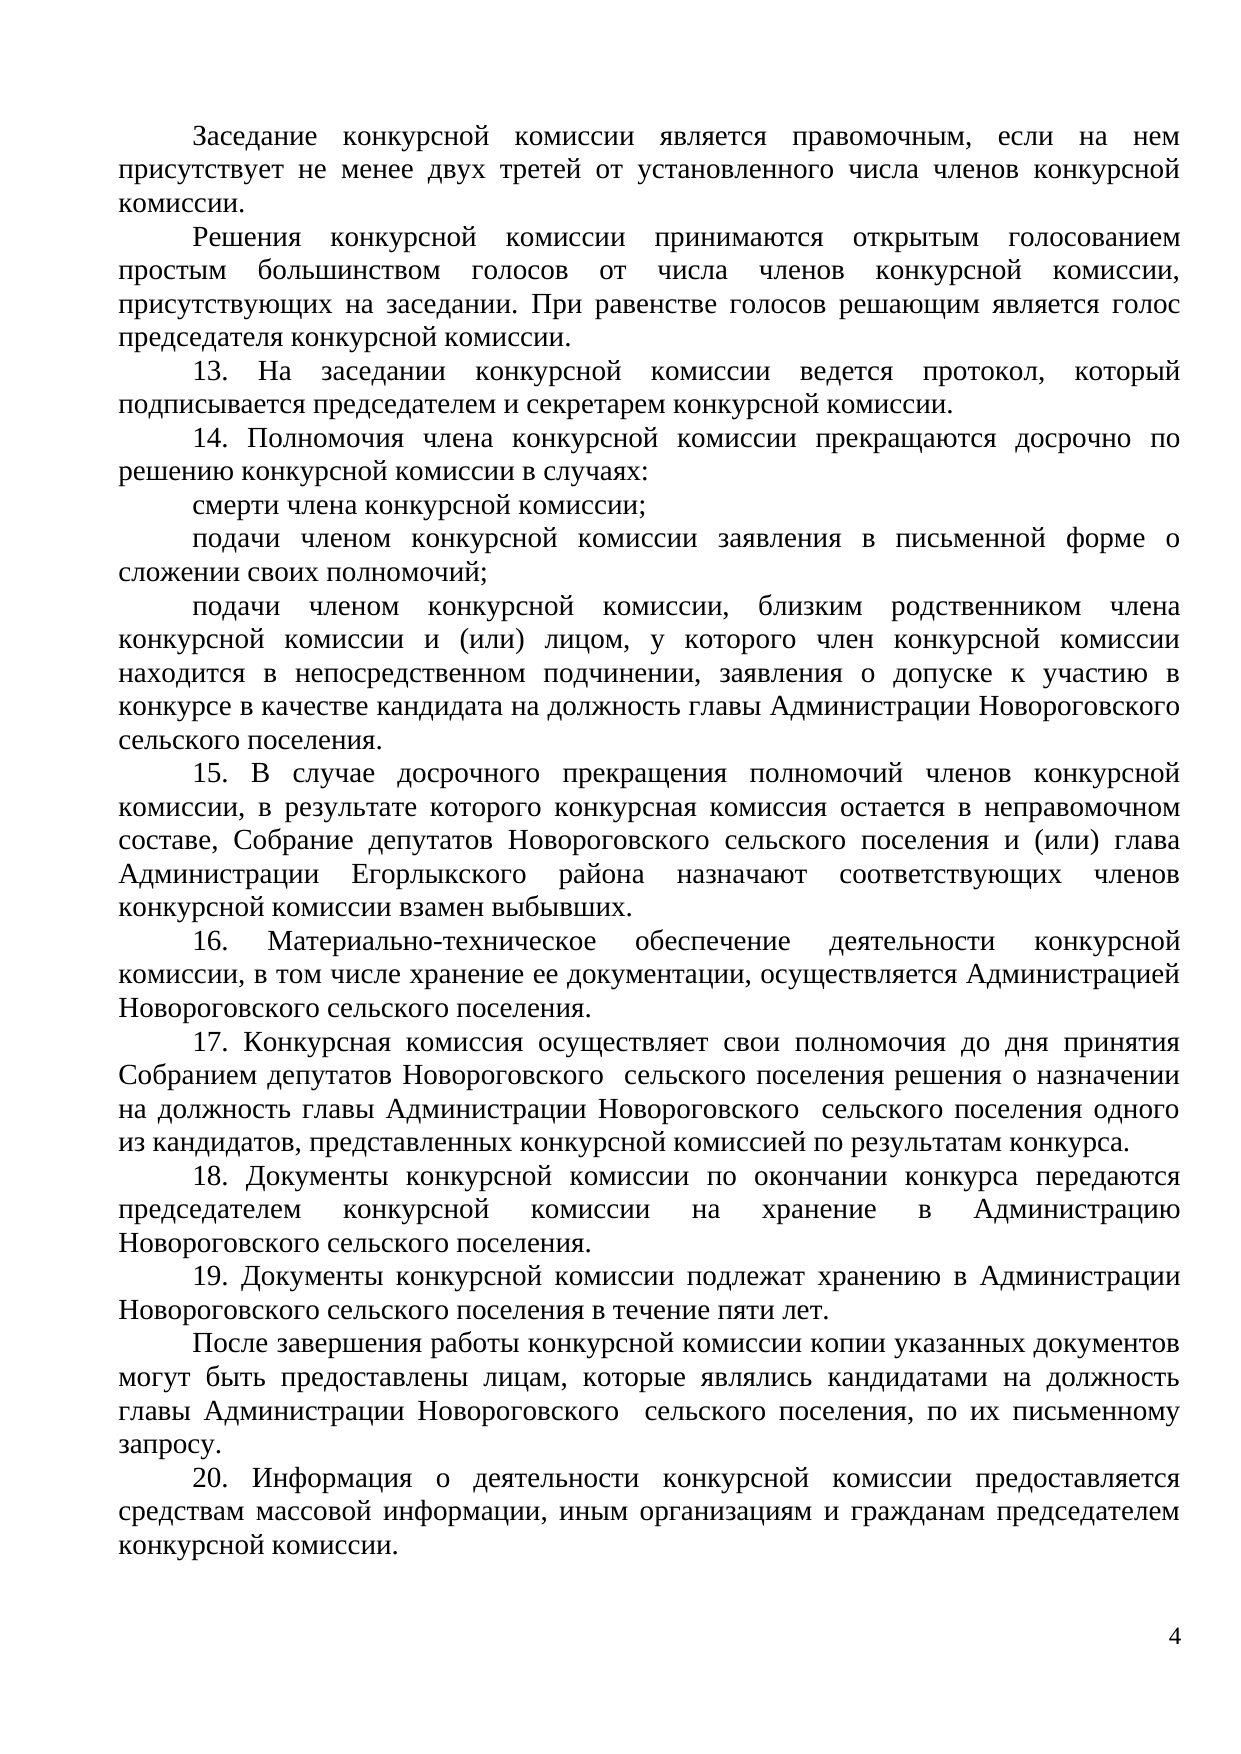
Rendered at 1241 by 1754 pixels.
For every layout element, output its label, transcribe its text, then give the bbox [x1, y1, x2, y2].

text Решения конкурсной комиссии принимаются открытым голосованием простым большинством голосов от числа членов конкурсной комиссии, присутствующих на заседании. При равенстве голосов решающим является голос председателя конкурсной комиссии. [118, 219, 1181, 353]
text 18. Документы конкурсной комиссии по окончании конкурса передаются председателем конкурсной комиссии на хранение в Администрацию Новороговского сельского поселения. [118, 1158, 1181, 1258]
text 13. На заседании конкурсной комиссии ведется протокол, который подписывается председателем и секретарем конкурсной комиссии. [118, 353, 1181, 420]
text 19. Документы конкурсной комиссии подлежат хранению в Администрации Новороговского сельского поселения в течение пяти лет. [118, 1258, 1181, 1326]
text 16. Материально-техническое обеспечение деятельности конкурсной комиссии, в том числе хранение ее документации, осуществляется Администрацией Новороговского сельского поселения. [118, 923, 1181, 1024]
text подачи членом конкурсной комиссии заявления в письменной форме о сложении своих полномочий; [118, 521, 1181, 588]
text 17. Конкурсная комиссия осуществляет свои полномочия до дня принятия Собранием депутатов Новороговского сельского поселения решения о назначении на должность главы Администрации Новороговского сельского поселения одного из кандидатов, представленных конкурсной комиссией по результатам конкурса. [118, 1024, 1181, 1158]
text Заседание конкурсной комиссии является правомочным, если на нем присутствует не менее двух третей от установленного числа членов конкурсной комиссии. [118, 118, 1181, 219]
text 14. Полномочия члена конкурсной комиссии прекращаются досрочно по решению конкурсной комиссии в случаях: [118, 420, 1181, 487]
text 15. В случае досрочного прекращения полномочий членов конкурсной комиссии, в результате которого конкурсная комиссия остается в неправомочном составе, Собрание депутатов Новороговского сельского поселения и (или) глава Администрации Егорлыкского района назначают соответствующих членов конкурсной комиссии взамен выбывших. [118, 755, 1181, 923]
text 20. Информация о деятельности конкурсной комиссии предоставляется средствам массовой информации, иным организациям и гражданам председателем конкурсной комиссии. [118, 1460, 1181, 1560]
text После завершения работы конкурсной комиссии копии указанных документов могут быть предоставлены лицам, которые являлись кандидатами на должность главы Администрации Новороговского сельского поселения, по их письменному запросу. [118, 1326, 1181, 1460]
text подачи членом конкурсной комиссии, близким родственником члена конкурсной комиссии и (или) лицом, у которого член конкурсной комиссии находится в непосредственном подчинении, заявления о допуске к участию в конкурсе в качестве кандидата на должность главы Администрации Новороговского сельского поселения. [118, 588, 1181, 755]
text смерти члена конкурсной комиссии; [118, 487, 1181, 521]
